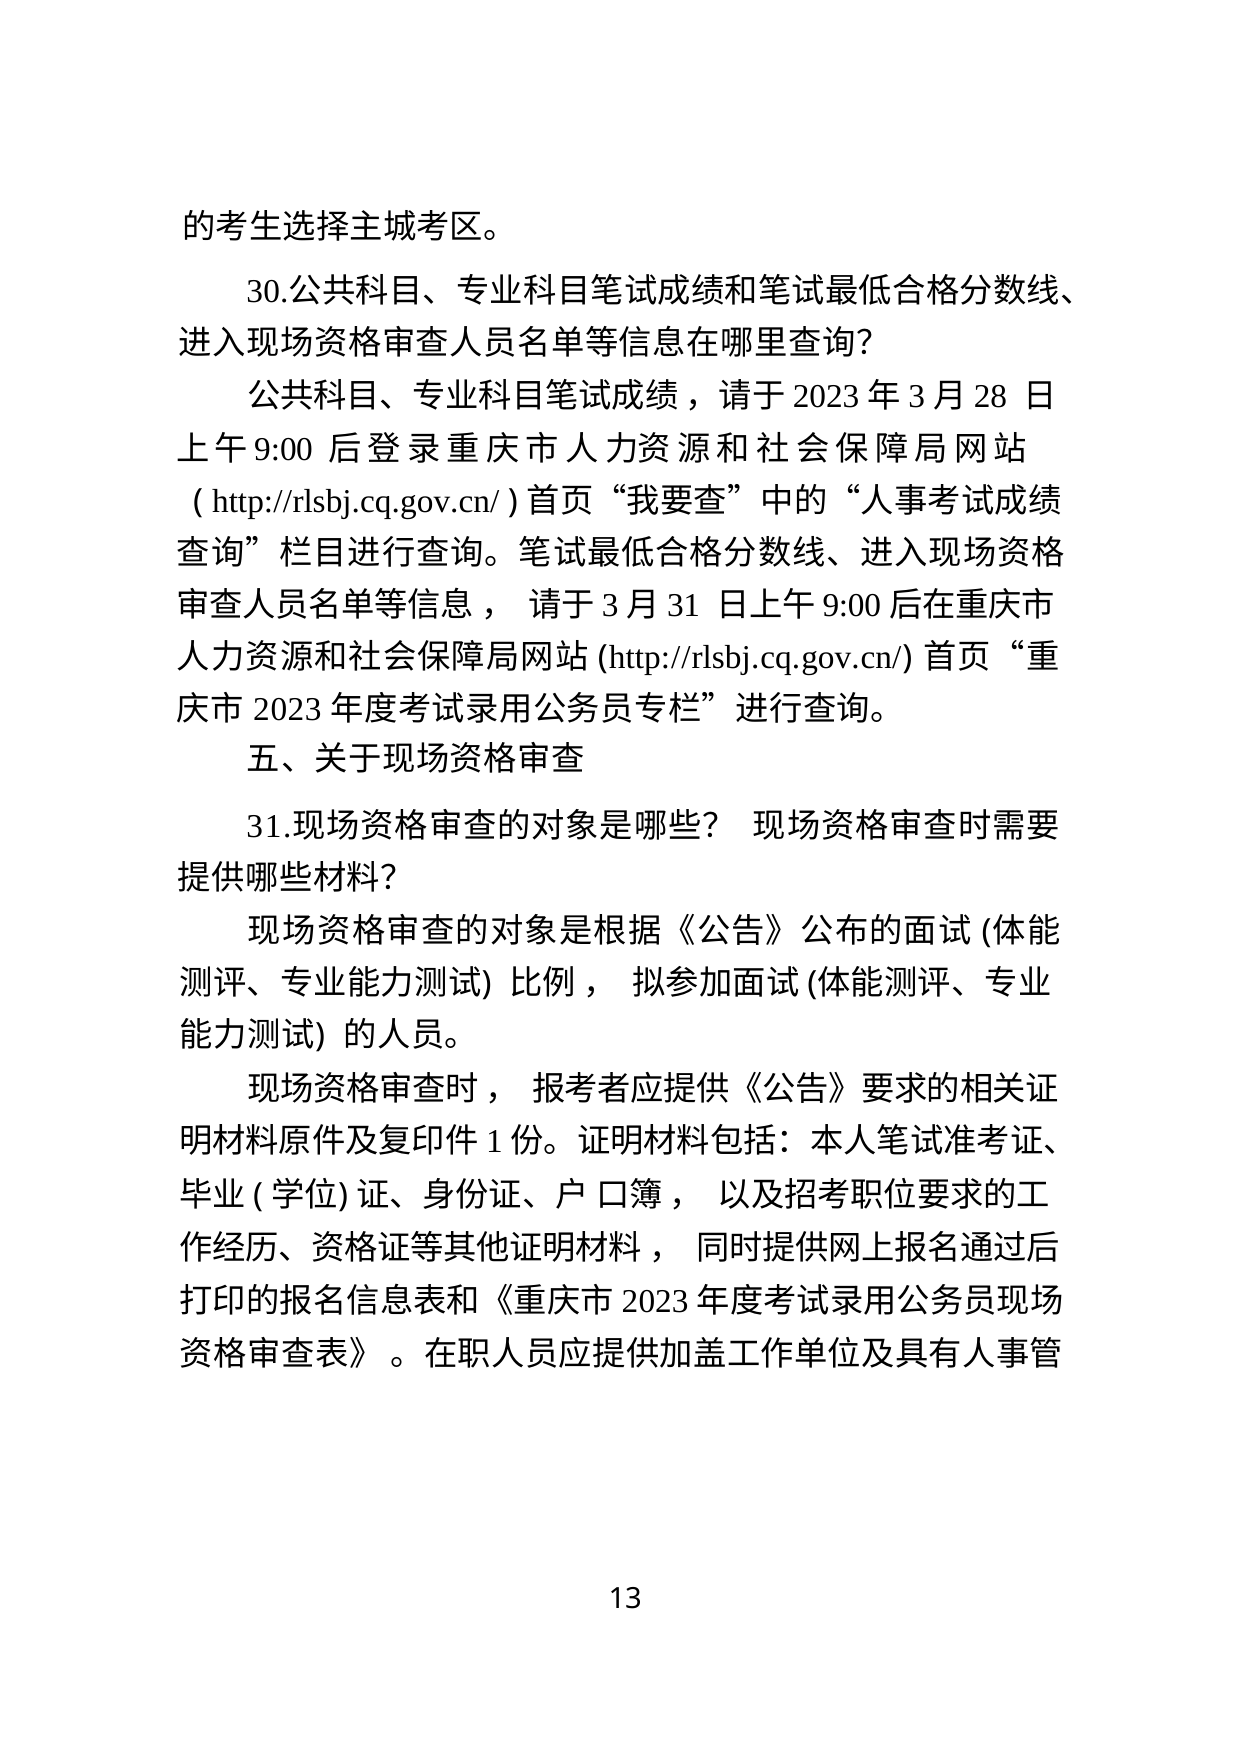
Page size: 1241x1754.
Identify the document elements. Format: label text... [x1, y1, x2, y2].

text 31.现场资格审查的对象是哪些？ 现场资格审查时需要 提供哪些材料？ [177, 799, 1066, 899]
text 30.公共科目、专业科目笔试成绩和笔试最低合格分数线、 进入现场资格审查人员名单等信息在哪里查询？ [178, 263, 1093, 364]
text 现场资格审查的对象是根据《公告》公布的面试 (体能 测评、专业能力测试) 比例 ， 拟参加面试 (体能测评、专业 能力测试) 的人员。 [179, 904, 1066, 1057]
text 现场资格审查时 ， 报考者应提供《公告》要求的相关证 明材料原件及复印件 1 份。证明材料包括：本人笔试准考证、 毕业 ( 学位) 证、身份证、户 口簿 ， 以及招考职位要求的工 作经历、资格证等其他证明材料 ， 同时提供网上报名通过后 打印的报名信息表和《重庆市 2023 年度考试录用公务员现场 资格审查表》 。在职人员应提供加盖工作单位及具有人事管 [179, 1061, 1079, 1375]
text 的考生选择主城考区。 [182, 210, 1093, 246]
text 公共科目、专业科目笔试成绩 ，请于 2023 年 3 月 28 日 上 午 9:00 后 登 录 重 庆 市 人 力资 源 和 社 会 保 障 局 网 站 ( http://rlsbj.cq.gov.cn/ ) 首页“我要查”中的“人事考试成绩 查询”栏目进行查询。笔试最低合格分数线、进入现场资格 审查人员名单等信息 ， 请于 3 月 31 日上午 9:00 后在重庆市 人力资源和社会保障局网站 (http://rlsbj.cq.gov.cn/) 首页“重 庆市 2023 年度考试录用公务员专栏”进行查询。 [176, 369, 1066, 730]
text 五、关于现场资格审查 [247, 734, 1093, 779]
